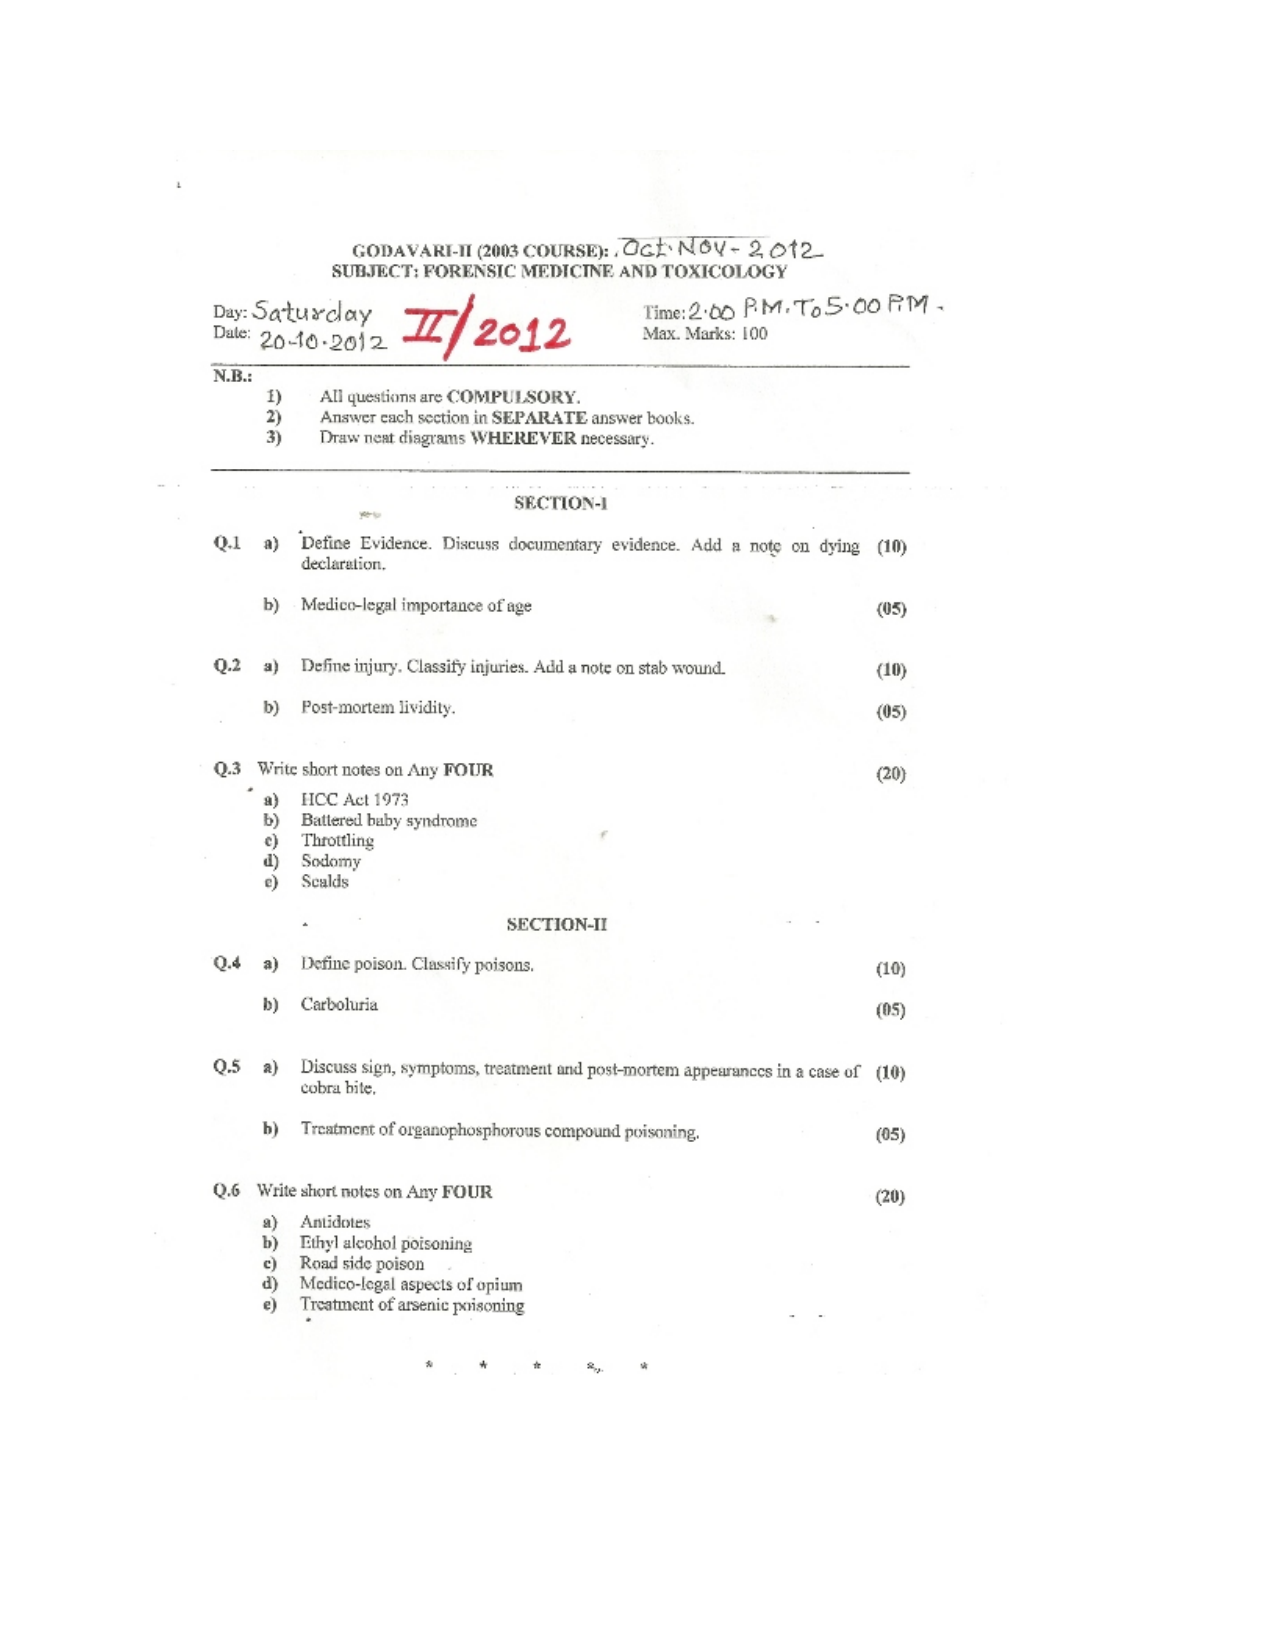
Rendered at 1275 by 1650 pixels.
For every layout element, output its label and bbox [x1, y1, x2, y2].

picture [150, 150, 1010, 1400]
